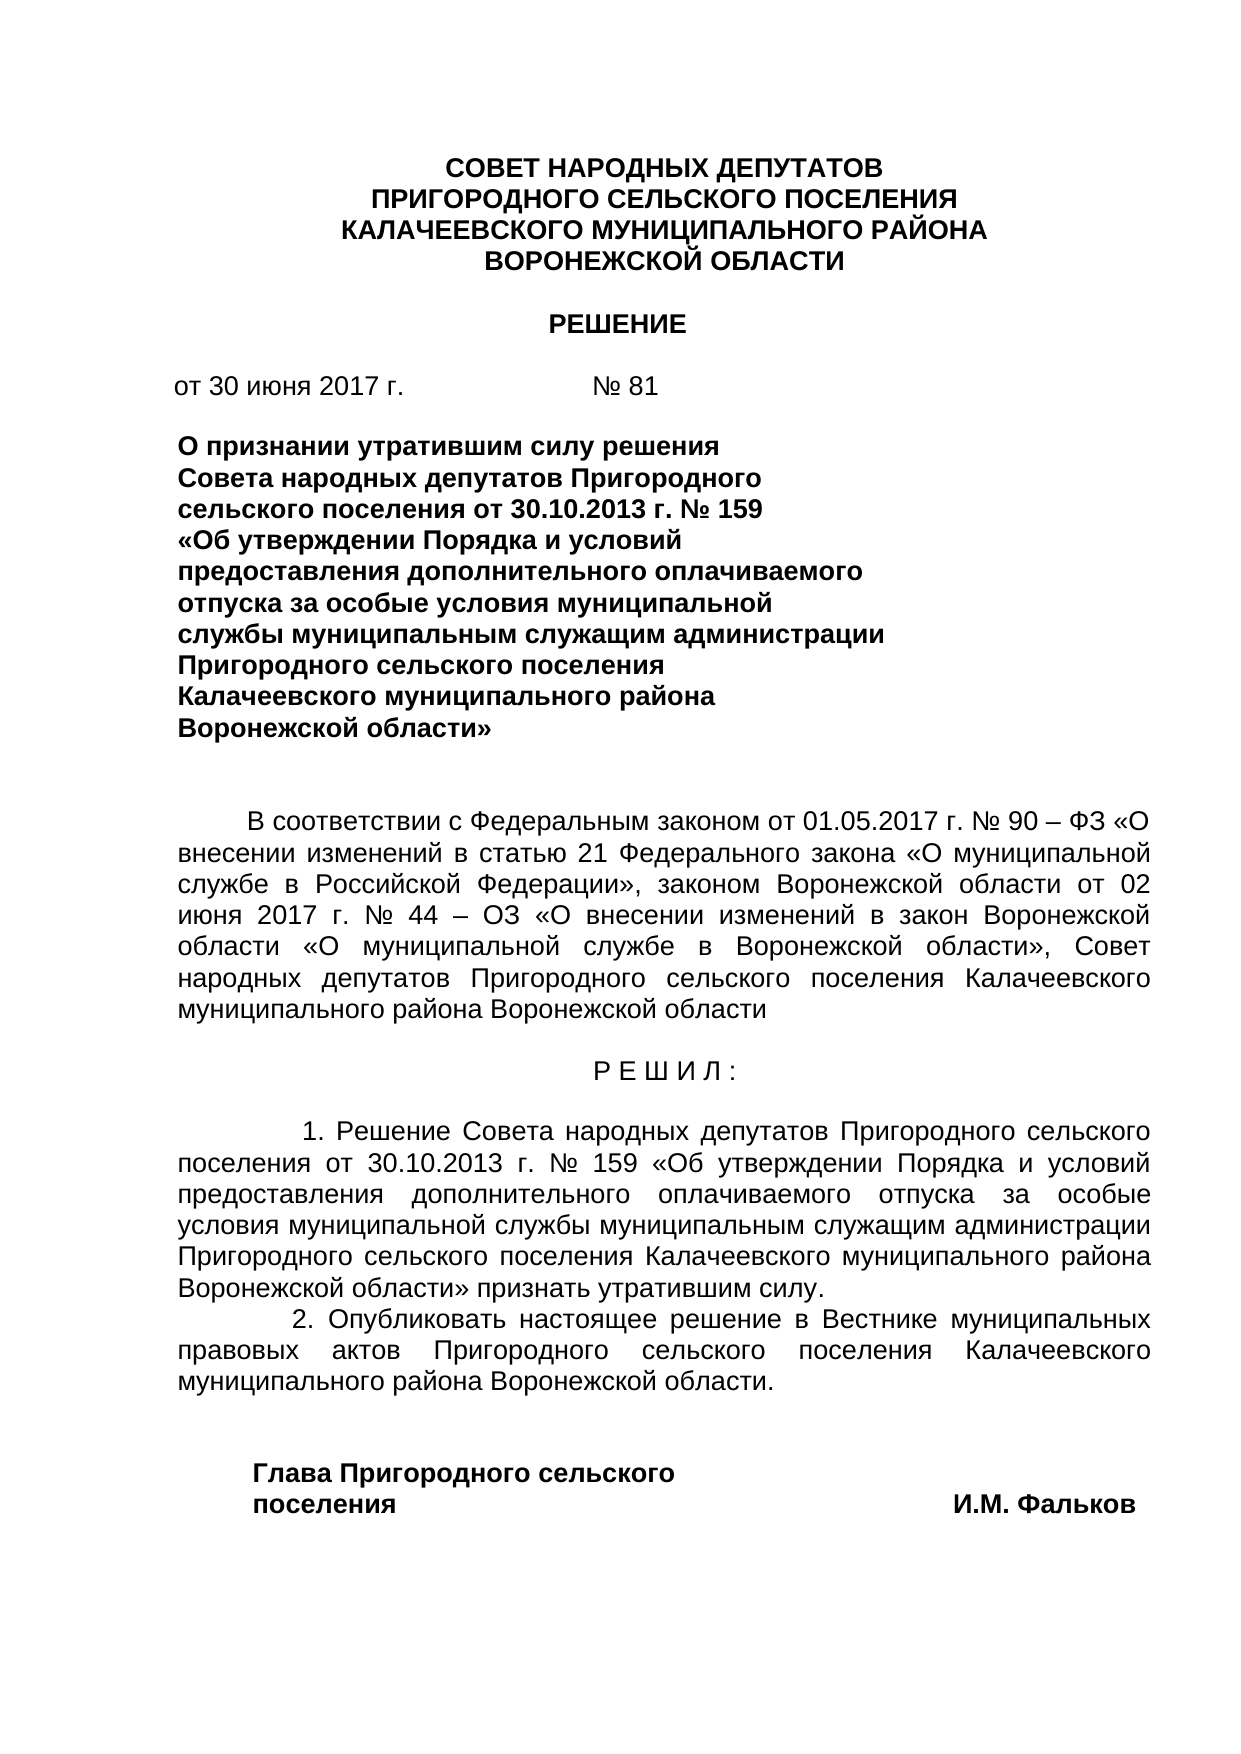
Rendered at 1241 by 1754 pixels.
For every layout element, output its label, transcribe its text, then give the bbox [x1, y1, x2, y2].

text КАЛАЧЕЕВСКОГО МУНИЦИПАЛЬНОГО РАЙОНА [177, 214, 1152, 245]
text РЕШЕНИЕ [83, 308, 1152, 339]
text СОВЕТ НАРОДНЫХ ДЕПУТАТОВ [177, 152, 1152, 183]
text Калачеевского муниципального района [177, 680, 1152, 712]
text отпуска за особые условия муниципальной [177, 587, 1152, 618]
text ВОРОНЕЖСКОЙ ОБЛАСТИ [177, 245, 1152, 277]
text Р Е Ш И Л : [177, 1055, 1152, 1087]
text Воронежской области» [177, 712, 1152, 743]
text ПРИГОРОДНОГО СЕЛЬСКОГО ПОСЕЛЕНИЯ [177, 183, 1152, 214]
text от 30 июня 2017 г. № 81 [83, 370, 1152, 402]
text предоставления дополнительного оплачиваемого [177, 555, 1152, 587]
text О признании утратившим силу решения [177, 430, 1152, 462]
text 1. Решение Совета народных депутатов Пригородного сельского поселения от 30.10.2013 г. № 159 «Об утверждении Порядка и условий предоставления дополнительного оплачиваемого отпуска за особые условия муниципальной службы муниципальным служащим администрации Пригородного сельского поселения Калачеевского муниципального района Воронежской области» признать утратившим силу. [177, 1115, 1152, 1303]
text 2. Опубликовать настоящее решение в Вестнике муниципальных правовых актов Пригородного сельского поселения Калачеевского муниципального района Воронежской области. [177, 1303, 1152, 1397]
text Совета народных депутатов Пригородного [177, 462, 1152, 493]
text В соответствии с Федеральным законом от 01.05.2017 г. № 90 – ФЗ «О внесении изменений в статью 21 Федерального закона «О муниципальной службе в Российской Федерации», законом Воронежской области от 02 июня 2017 г. № 44 – ОЗ «О внесении изменений в закон Воронежской области «О муниципальной службе в Воронежской области», Совет народных депутатов Пригородного сельского поселения Калачеевского муниципального района Воронежской области [177, 805, 1152, 1024]
text поселения И.М. Фальков [177, 1488, 1152, 1519]
text сельского поселения от 30.10.2013 г. № 159 [177, 493, 1152, 524]
text службы муниципальным служащим администрации [177, 618, 1152, 649]
text «Об утверждении Порядка и условий [177, 524, 1152, 555]
text Пригородного сельского поселения [177, 649, 1152, 680]
text Глава Пригородного сельского [177, 1457, 1152, 1488]
